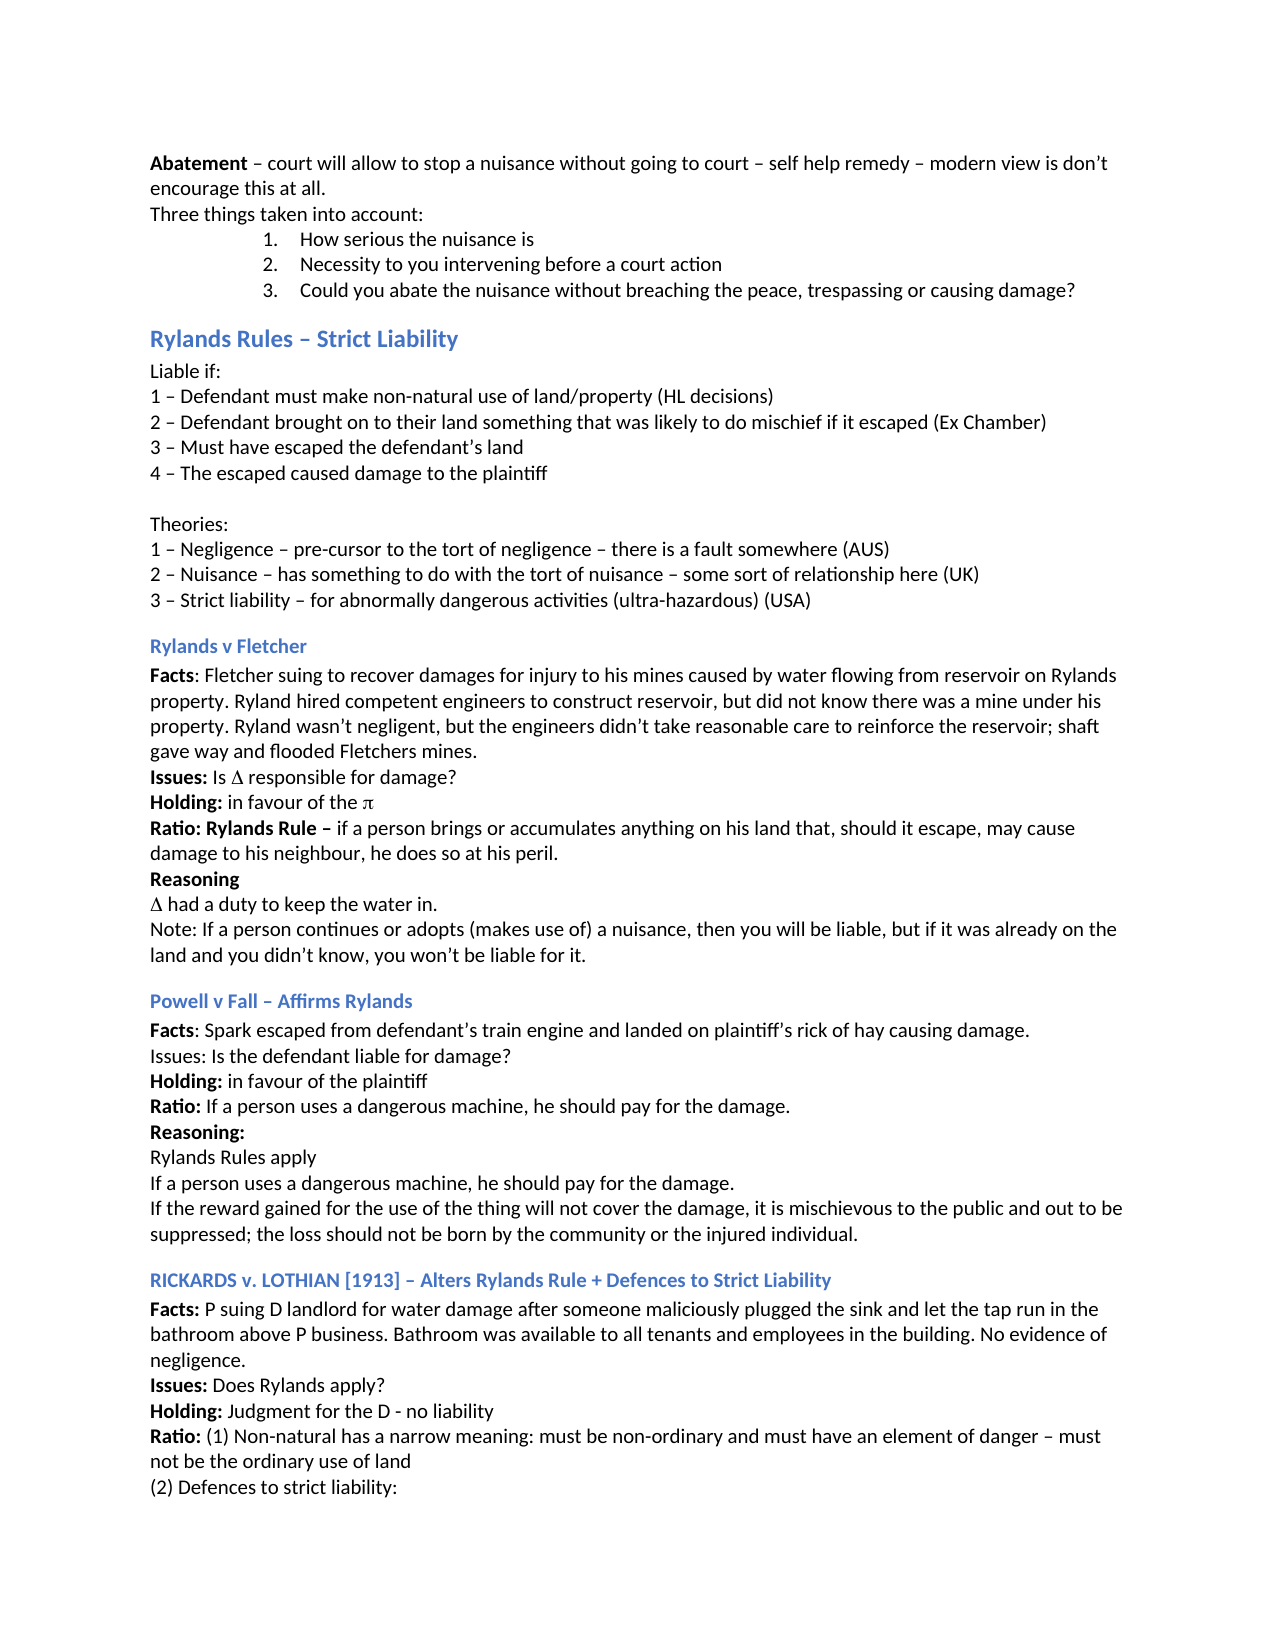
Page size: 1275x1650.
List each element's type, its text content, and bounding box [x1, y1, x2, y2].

text 1 – Negligence – pre-cursor to the tort of negligence – there is a fault somewhere (AUS) [150, 536, 1125, 562]
text Issues: Is responsible for damage? Holding: in favour of the Ratio: Rylands Rule – if a person brings or accumulates anything on his land that, should it escape, may cause damage to his neighbour, he does so at his peril. Reasoning had a duty to keep the water in. [150, 764, 1125, 917]
text If the reward gained for the use of the thing will not cover the damage, it is mischievous to the public and out to be suppressed; the loss should not be born by the community or the injured individual. [150, 1195, 1125, 1246]
text 2 – Defendant brought on to their land something that was likely to do mischief if it escaped (Ex Chamber) [150, 409, 1125, 434]
list Could you abate the nuisance without breaching the peace, trespassing or causing damage? [150, 277, 1125, 302]
text Theories: [150, 511, 1125, 536]
text 1 – Defendant must make non-natural use of land/property (HL decisions) [150, 384, 1125, 409]
text 3 – Strict liability – for abnormally dangerous activities (ultra-hazardous) (USA) [150, 587, 1125, 612]
text Note: If a person continues or adopts (makes use of) a nuisance, then you will be liable, but if it was already on the land and you didn’t know, you won’t be liable for it. [150, 917, 1125, 967]
subtitle RICKARDS v. LOTHIAN [1913] – Alters Rylands Rule + Defences to Strict Liability [150, 1267, 1125, 1292]
text If a person uses a dangerous machine, he should pay for the damage. [150, 1170, 1125, 1195]
subtitle Powell v Fall – Affirms Rylands [150, 988, 1125, 1014]
text Three things taken into account: [150, 201, 1125, 226]
text Liable if: [150, 358, 1125, 384]
text 4 – The escaped caused damage to the plaintiff [150, 460, 1125, 485]
text Abatement – court will allow to stop a nuisance without going to court – self help remedy – modern view is don’t encourage this at all. [150, 150, 1125, 201]
text Issues: Is the defendant liable for damage? [150, 1043, 1125, 1068]
text 3 – Must have escaped the defendant’s land [150, 434, 1125, 460]
text Facts: Fletcher suing to recover damages for injury to his mines caused by water flowing from reservoir on Rylands property. Ryland hired competent engineers to construct reservoir, but did not know there was a mine under his property. Ryland wasn’t negligent, but the engineers didn’t take reasonable care to reinforce the reservoir; shaft gave way and flooded Fletchers mines. [150, 662, 1125, 764]
text Facts: P suing D landlord for water damage after someone maliciously plugged the sink and let the tap run in the bathroom above P business. Bathroom was available to all tenants and employees in the building. No evidence of negligence. Issues: Does Rylands apply? Holding: Judgment for the D - no liability Ratio: (1) Non-natural has a narrow meaning: must be non-ordinary and must have an element of danger – must not be the ordinary use of land (2) Defences to strict liability: [150, 1296, 1125, 1499]
subtitle Rylands Rules – Strict Liability [150, 323, 1125, 354]
list Necessity to you intervening before a court action [150, 252, 1125, 277]
subtitle Rylands v Fletcher [150, 633, 1125, 659]
text 2 – Nuisance – has something to do with the tort of nuisance – some sort of relationship here (UK) [150, 562, 1125, 587]
list How serious the nuisance is [150, 226, 1125, 252]
text Holding: in favour of the plaintiff [150, 1068, 1125, 1094]
text Facts: Spark escaped from defendant’s train engine and landed on plaintiff’s rick of hay causing damage. [150, 1017, 1125, 1043]
text Rylands Rules apply [150, 1144, 1125, 1170]
text Ratio: If a person uses a dangerous machine, he should pay for the damage. [150, 1094, 1125, 1119]
text Reasoning: [150, 1119, 1125, 1144]
